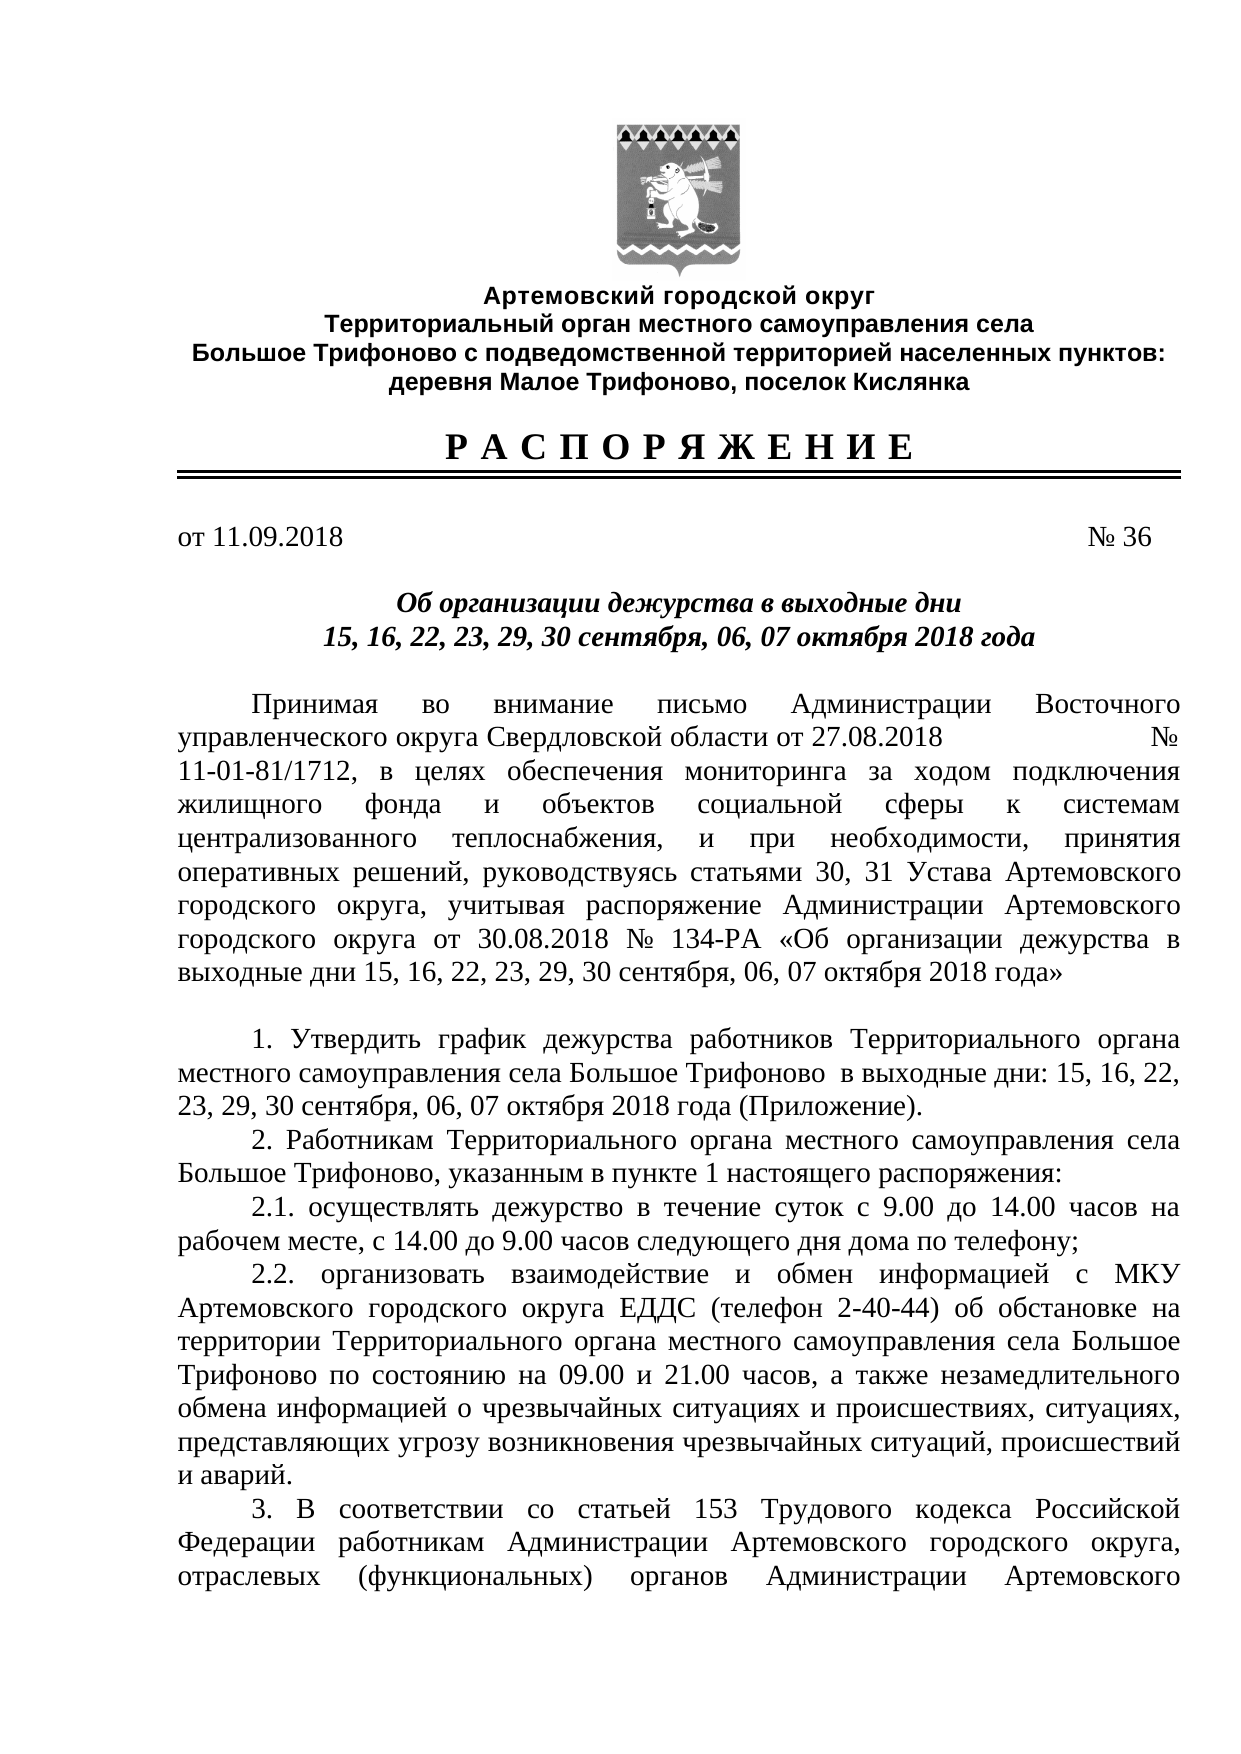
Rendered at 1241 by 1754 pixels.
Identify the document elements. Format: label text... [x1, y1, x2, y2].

text Об организации дежурства в выходные дни [177, 585, 1181, 619]
text Большое Трифоново с подведомственной территорией населенных пунктов: деревня Малое Трифоново, поселок Кислянка [177, 338, 1181, 396]
text Артемовский городской округ [177, 281, 1181, 309]
text 2.1. осуществлять дежурство в течение суток с 9.00 до 14.00 часов на рабочем месте, с 14.00 до 9.00 часов следующего дня дома по телефону; [177, 1189, 1181, 1256]
text 15, 16, 22, 23, 29, 30 сентября, 06, 07 октября 2018 года [177, 619, 1181, 652]
text от 11.09.2018 № 36 [177, 519, 1181, 553]
picture [612, 118, 747, 281]
text Распоряжение [177, 424, 1181, 470]
text 2. Работникам Территориального органа местного самоуправления села Большое Трифоново, указанным в пункте 1 настоящего распоряжения: [177, 1122, 1181, 1189]
text 1. Утвердить график дежурства работников Территориального органа местного самоуправления села Большое Трифоново в выходные дни: 15, 16, 22, 23, 29, 30 сентября, 06, 07 октября 2018 года (Приложение). [177, 1021, 1181, 1122]
text Территориальный орган местного самоуправления села [177, 309, 1181, 338]
text Принимая во внимание письмо Администрации Восточного управленческого округа Свердловской области от 27.08.2018 № 11-01-81/1712, в целях обеспечения мониторинга за ходом подключения жилищного фонда и объектов социальной сферы к системам централизованного теплоснабжения, и при необходимости, принятия оперативных решений, руководствуясь статьями 30, 31 Устава Артемовского городского округа, учитывая распоряжение Администрации Артемовского городского округа от 30.08.2018 № 134-РА «Об организации дежурства в выходные дни 15, 16, 22, 23, 29, 30 сентября, 06, 07 октября 2018 года» [177, 686, 1181, 988]
text 2.2. организовать взаимодействие и обмен информацией с МКУ Артемовского городского округа ЕДДС (телефон 2-40-44) об обстановке на территории Территориального органа местного самоуправления села Большое Трифоново по состоянию на 09.00 и 21.00 часов, а также незамедлительного обмена информацией о чрезвычайных ситуациях и происшествиях, ситуациях, представляющих угрозу возникновения чрезвычайных ситуаций, происшествий и аварий. [177, 1256, 1181, 1491]
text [177, 1491, 1181, 1592]
